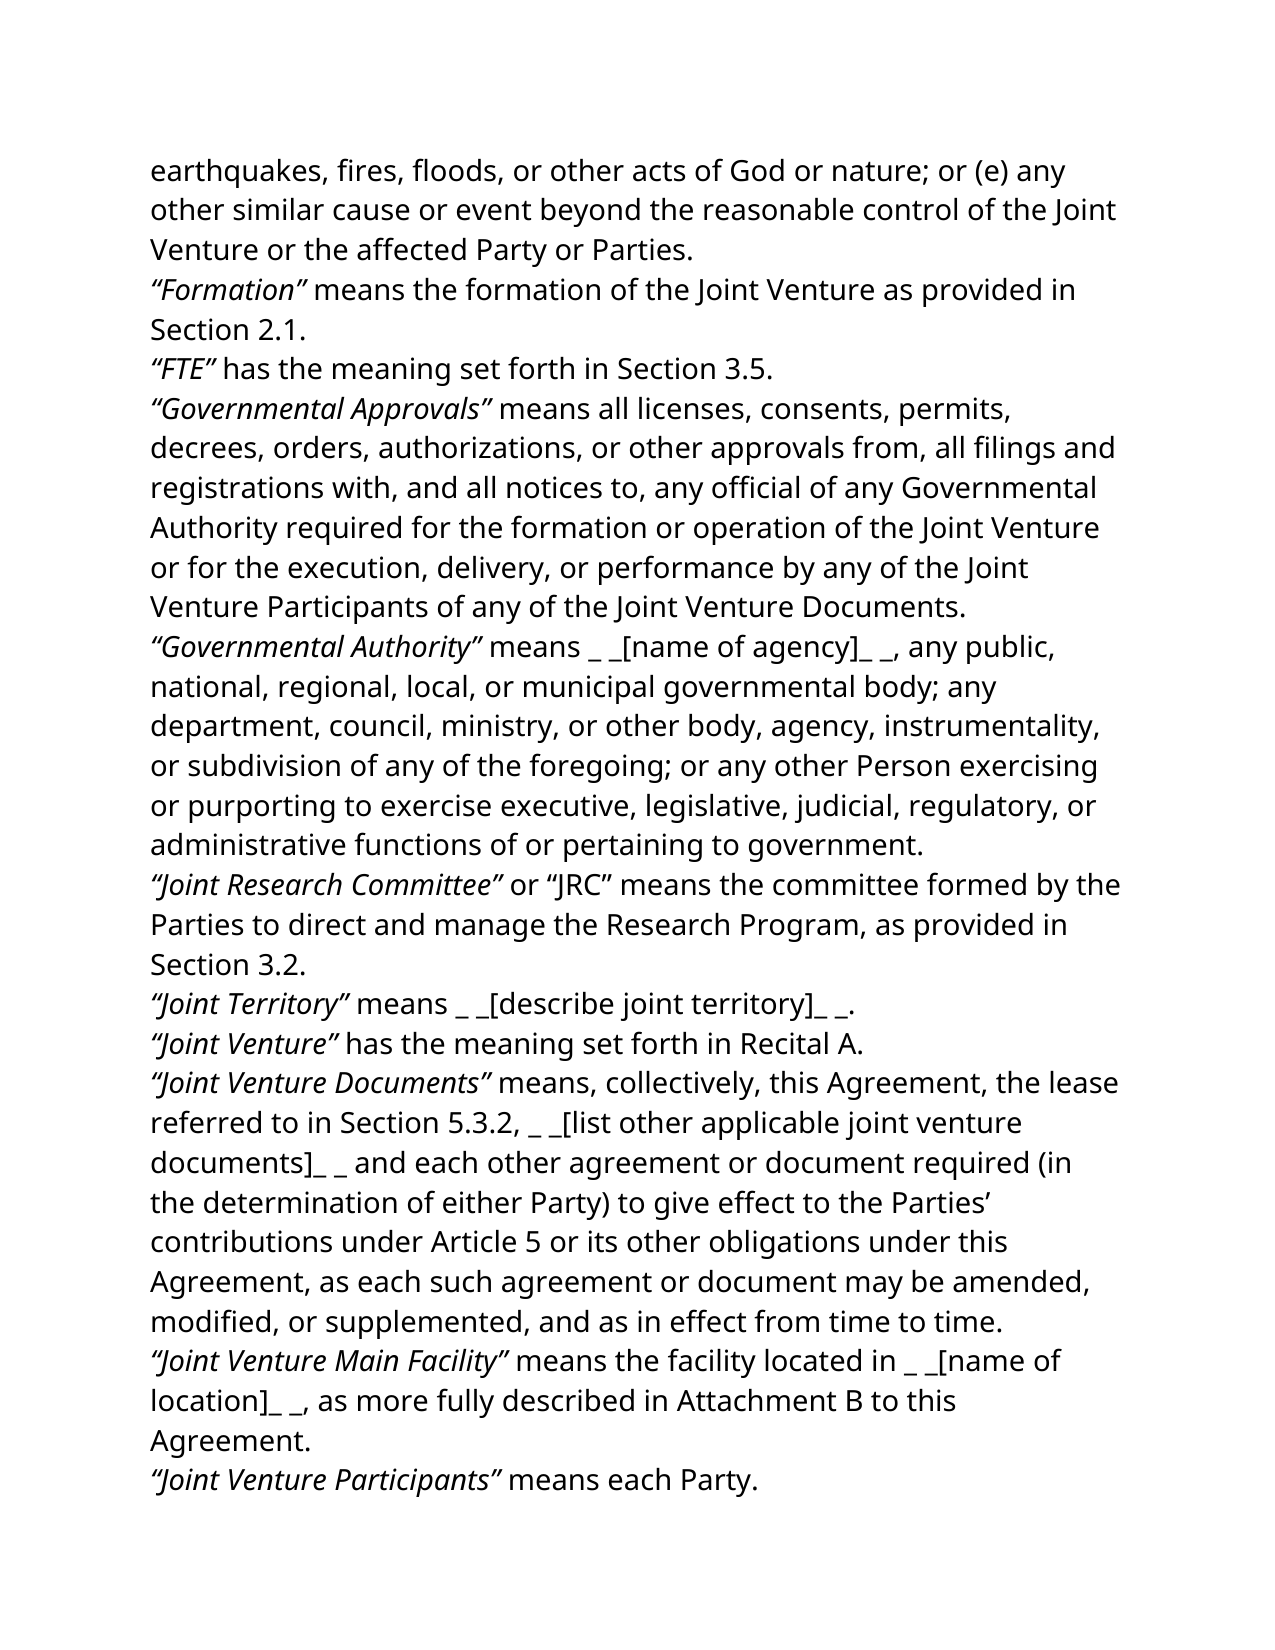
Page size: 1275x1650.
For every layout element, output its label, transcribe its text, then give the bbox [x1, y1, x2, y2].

text “Governmental Approvals” means all licenses, consents, permits, decrees, orders, authorizations, or other approvals from, all filings and registrations with, and all notices to, any official of any Governmental Authority required for the formation or operation of the Joint Venture or for the execution, delivery, or performance by any of the Joint Venture Participants of any of the Joint Venture Documents. [150, 388, 1125, 626]
text “Joint Venture Main Facility” means the facility located in _ _[name of location]_ _, as more fully described in Attachment B to this Agreement. [150, 1341, 1125, 1460]
text “Joint Venture Participants” means each Party. [150, 1460, 1125, 1499]
text “Joint Territory” means _ _[describe joint territory]_ _. [150, 983, 1125, 1023]
text “Governmental Authority” means _ _[name of agency]_ _, any public, national, regional, local, or municipal governmental body; any department, council, ministry, or other body, agency, instrumentality, or subdivision of any of the foregoing; or any other Person exercising or purporting to exercise executive, legislative, judicial, regulatory, or administrative functions of or pertaining to government. [150, 626, 1125, 864]
text “FTE” has the meaning set forth in Section 3.5. [150, 348, 1125, 388]
text “Joint Venture” has the meaning set forth in Recital A. [150, 1023, 1125, 1063]
text “Formation” means the formation of the Joint Venture as provided in Section 2.1. [150, 269, 1125, 348]
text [150, 150, 1125, 269]
text “Joint Research Committee” or “JRC” means the committee formed by the Parties to direct and manage the Research Program, as provided in Section 3.2. [150, 864, 1125, 983]
text “Joint Venture Documents” means, collectively, this Agreement, the lease referred to in Section 5.3.2, _ _[list other applicable joint venture documents]_ _ and each other agreement or document required (in the determination of either Party) to give effect to the Parties’ contributions under Article 5 or its other obligations under this Agreement, as each such agreement or document may be amended, modified, or supplemented, and as in effect from time to time. [150, 1063, 1125, 1341]
